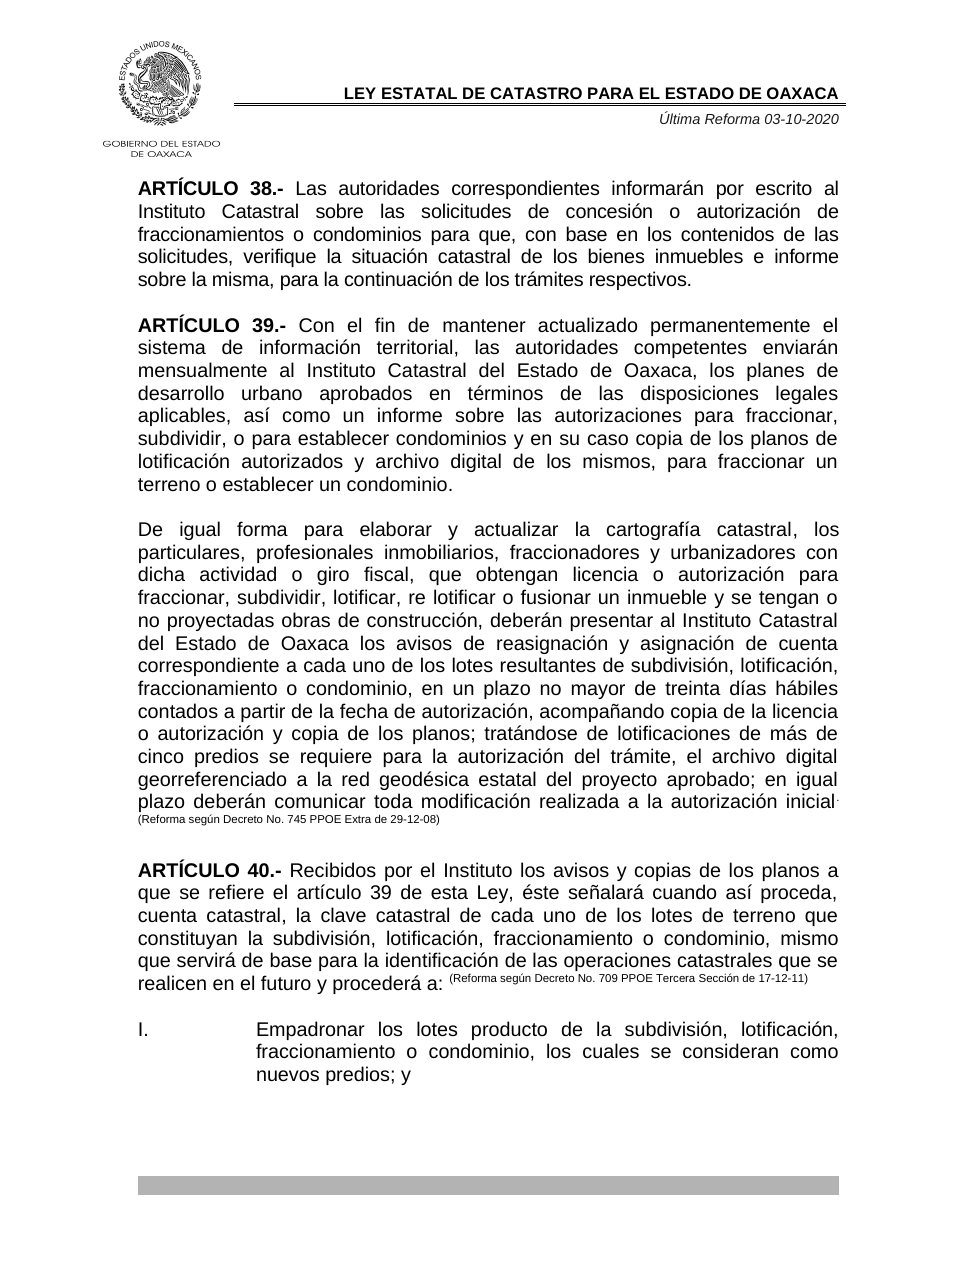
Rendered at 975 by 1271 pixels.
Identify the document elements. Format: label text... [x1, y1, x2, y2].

text ARTÍCULO 40.- Recibidos por el Instituto los avisos y copias de los planos a que se refiere el artículo 39 de esta Ley, éste señalará cuando así proceda, cuenta catastral, la clave catastral de cada uno de los lotes de terreno que constituyan la subdivisión, lotificación, fraccionamiento o condominio, mismo que servirá de base para la identificación de las operaciones catastrales que se realicen en el futuro y procederá a: (Reforma según Decreto No. 709 PPOE Tercera Sección de 17-12-11) [138, 858, 839, 995]
text ARTÍCULO 39.- Con el fin de mantener actualizado permanentemente el sistema de información territorial, las autoridades competentes enviarán mensualmente al Instituto Catastral del Estado de Oaxaca, los planes de desarrollo urbano aprobados en términos de las disposiciones legales aplicables, así como un informe sobre las autorizaciones para fraccionar, subdividir, o para establecer condominios y en su caso copia de los planos de lotificación autorizados y archivo digital de los mismos, para fraccionar un terreno o establecer un condominio. [138, 313, 839, 495]
list Empadronar los lotes producto de la subdivisión, lotificación, fraccionamiento o condominio, los cuales se consideran como nuevos predios; y [138, 1017, 839, 1086]
text De igual forma para elaborar y actualizar la cartografía catastral, los particulares, profesionales inmobiliarios, fraccionadores y urbanizadores con dicha actividad o giro fiscal, que obtengan licencia o autorización para fraccionar, subdividir, lotificar, re lotificar o fusionar un inmueble y se tengan o no proyectadas obras de construcción, deberán presentar al Instituto Catastral del Estado de Oaxaca los avisos de reasignación y asignación de cuenta correspondiente a cada uno de los lotes resultantes de subdivisión, lotificación, fraccionamiento o condominio, en un plazo no mayor de treinta días hábiles contados a partir de la fecha de autorización, acompañando copia de la licencia o autorización y copia de los planos; tratándose de lotificaciones de más de cinco predios se requiere para la autorización del trámite, el archivo digital georreferenciado a la red geodésica estatal del proyecto aprobado; en igual plazo deberán comunicar toda modificación realizada a la autorización inicial.(Reforma según Decreto No. 745 PPOE Extra de 29-12-08) [138, 518, 839, 836]
text ARTÍCULO 38.- Las autoridades correspondientes informarán por escrito al Instituto Catastral sobre las solicitudes de concesión o autorización de fraccionamientos o condominios para que, con base en los contenidos de las solicitudes, verifique la situación catastral de los bienes inmuebles e informe sobre la misma, para la continuación de los trámites respectivos. [138, 177, 839, 291]
picture [100, 38, 223, 160]
